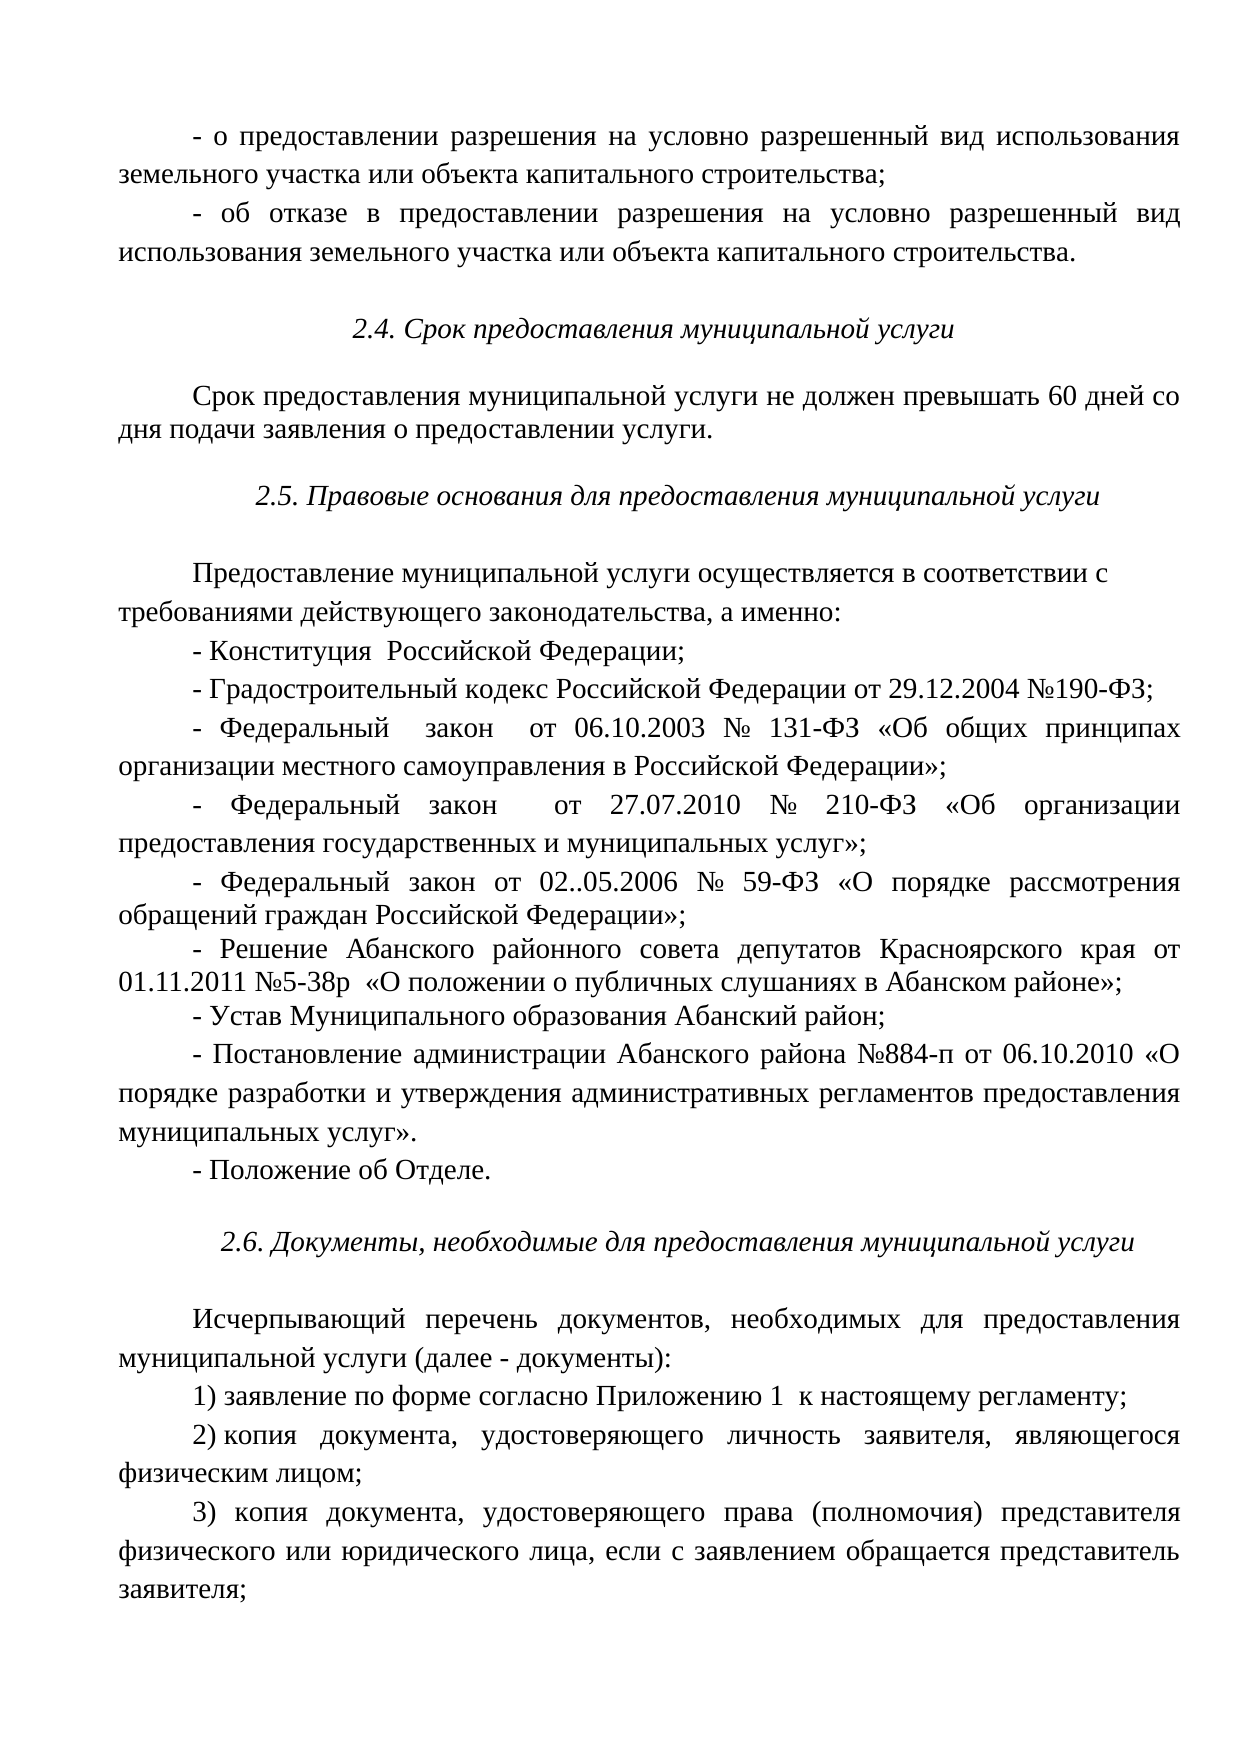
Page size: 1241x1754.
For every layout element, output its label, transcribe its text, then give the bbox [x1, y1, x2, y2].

text - о предоставлении разрешения на условно разрешенный вид использования земельного участка или объекта капитального строительства; [118, 118, 1181, 190]
text - об отказе в предоставлении разрешения на условно разрешенный вид использования земельного участка или объекта капитального строительства. [118, 195, 1181, 267]
text - Решение Абанского районного совета депутатов Красноярского края от 01.11.2011 №5-38р «О положении о публичных слушаниях в Абанском районе»; [118, 931, 1181, 998]
text Исчерпывающий перечень документов, необходимых для предоставления муниципальной услуги (далее - документы): [118, 1301, 1181, 1373]
text 1) заявление по форме согласно Приложению 1 к настоящему регламенту; [118, 1378, 1181, 1412]
text - Федеральный закон от 27.07.2010 № 210-ФЗ «Об организации предоставления государственных и муниципальных услуг»; [118, 787, 1181, 859]
text - Положение об Отделе. [118, 1152, 1181, 1186]
text - Градостроительный кодекс Российской Федерации от 29.12.2004 №190-ФЗ; [118, 671, 1181, 705]
text - Постановление администрации Абанского района №884-п от 06.10.2010 «О порядке разработки и утверждения административных регламентов предоставления муниципальных услуг». [118, 1037, 1181, 1147]
text Срок предоставления муниципальной услуги не должен превышать 60 дней со дня подачи заявления о предоставлении услуги. [118, 378, 1181, 445]
text Предоставление муниципальной услуги осуществляется в соответствии с требованиями действующего законодательства, а именно: [118, 556, 1181, 628]
text 2.5. Правовые основания для предоставления муниципальной услуги [118, 478, 1181, 512]
text - Федеральный закон от 06.10.2003 № 131-ФЗ «Об общих принципах организации местного самоуправления в Российской Федерации»; [118, 710, 1181, 782]
text - Федеральный закон от 02..05.2006 № 59-ФЗ «О порядке рассмотрения обращений граждан Российской Федерации»; [118, 864, 1181, 931]
text 2.6. Документы, необходимые для предоставления муниципальной услуги [118, 1224, 1181, 1258]
text 2.4. Срок предоставления муниципальной услуги [118, 311, 1181, 344]
text - Конституция Российской Федерации; [118, 633, 1181, 666]
text 2) копия документа, удостоверяющего личность заявителя, являющегося физическим лицом; [118, 1417, 1181, 1489]
text 3) копия документа, удостоверяющего права (полномочия) представителя физического или юридического лица, если с заявлением обращается представитель заявителя; [118, 1494, 1181, 1605]
text - Устав Муниципального образования Абанский район; [118, 998, 1181, 1032]
